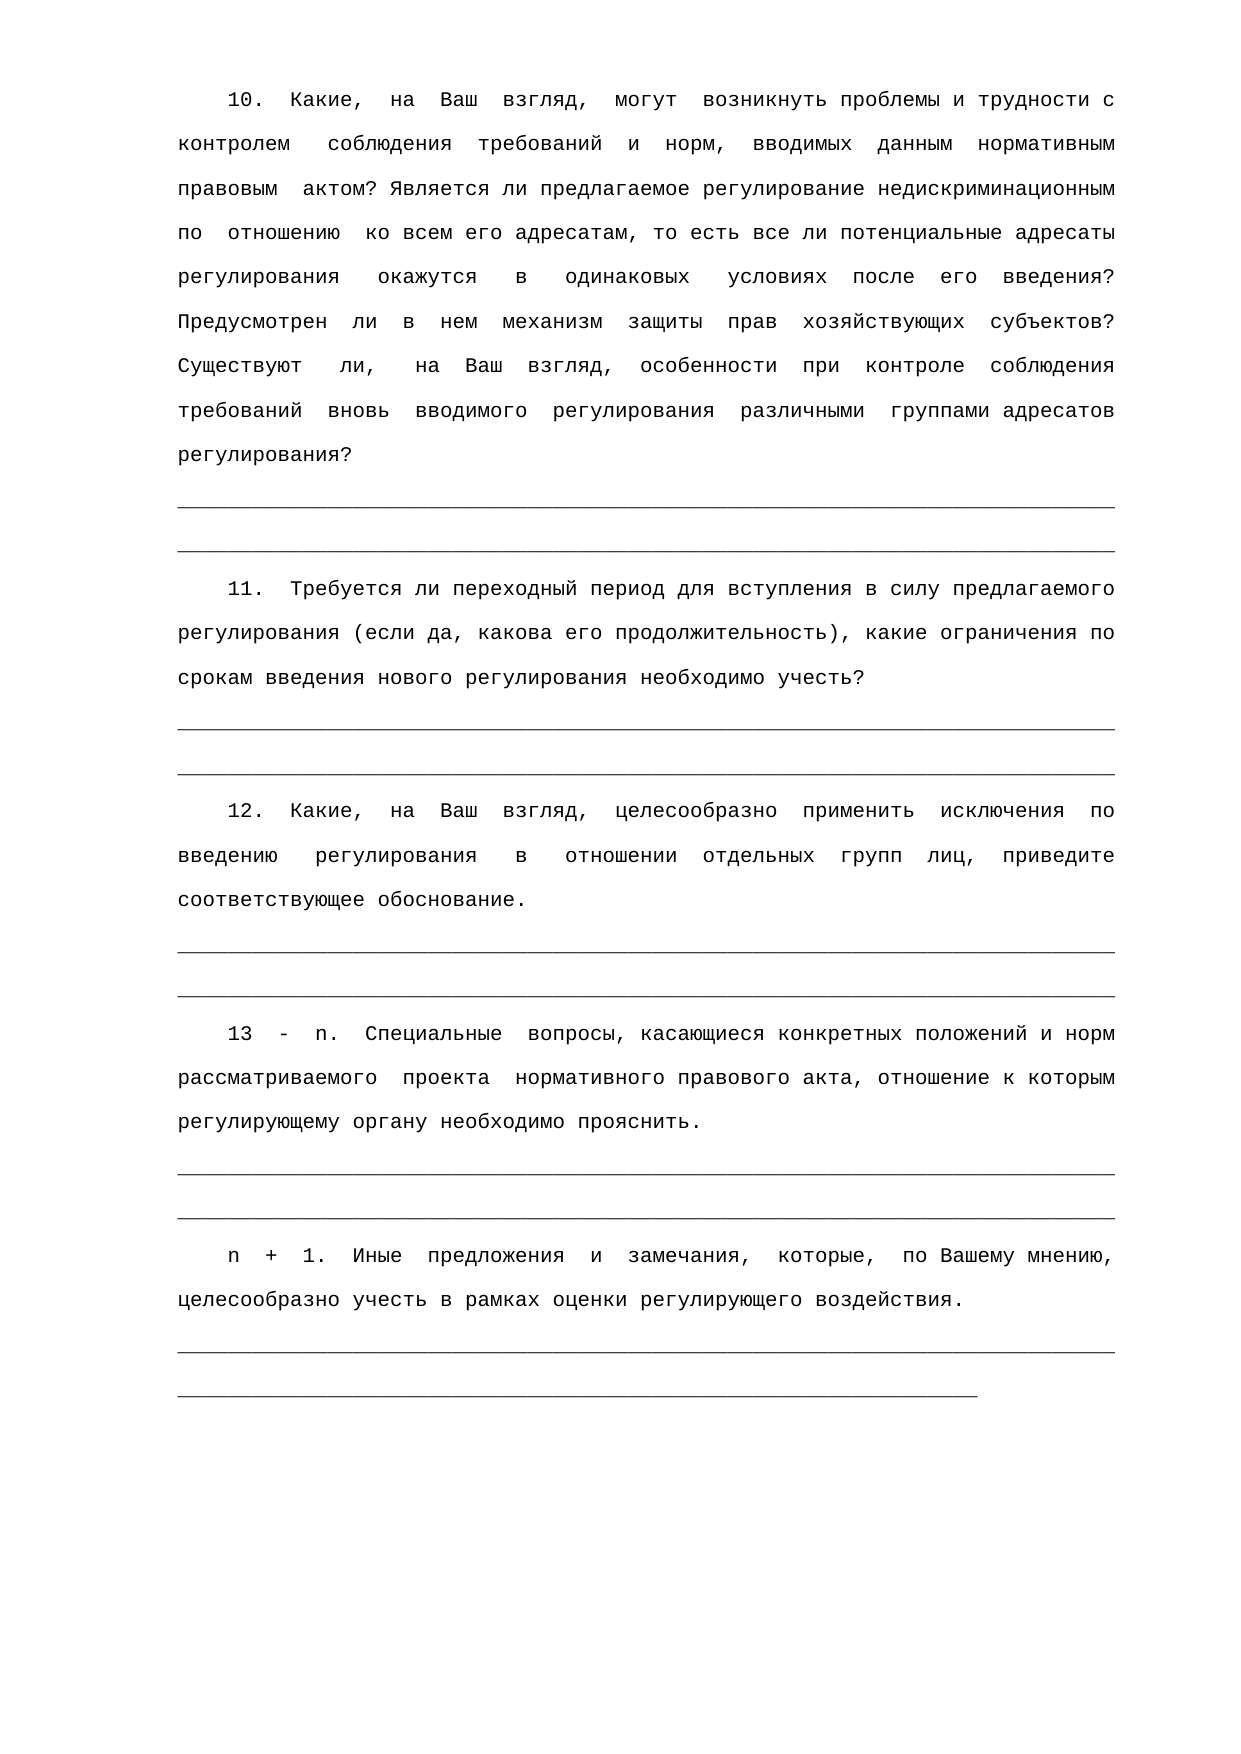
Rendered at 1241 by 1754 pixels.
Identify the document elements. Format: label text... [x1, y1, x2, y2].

text регулирования окажутся в одинаковых условиях после его введения? [177, 266, 1152, 290]
text ________________________________________________________________ [177, 1378, 1152, 1402]
text ___________________________________________________________________________ [177, 934, 1152, 957]
text срокам введения нового регулирования необходимо учесть? [177, 667, 1152, 690]
text 12. Какие, на Ваш взгляд, целесообразно применить исключения по [177, 800, 1152, 824]
text регулирования? [177, 444, 1152, 468]
text целесообразно учесть в рамках оценки регулирующего воздействия. [177, 1289, 1152, 1313]
text ___________________________________________________________________________ [177, 1156, 1152, 1180]
text 11. Требуется ли переходный период для вступления в силу предлагаемого [177, 578, 1152, 601]
text соответствующее обоснование. [177, 889, 1152, 913]
text n + 1. Иные предложения и замечания, которые, по Вашему мнению, [177, 1245, 1152, 1269]
text ___________________________________________________________________________ [177, 978, 1152, 1002]
text ___________________________________________________________________________ [177, 756, 1152, 779]
text ___________________________________________________________________________ [177, 1334, 1152, 1358]
text введению регулирования в отношении отдельных групп лиц, приведите [177, 845, 1152, 868]
text регулирующему органу необходимо прояснить. [177, 1112, 1152, 1135]
text по отношению ко всем его адресатам, то есть все ли потенциальные адресаты [177, 222, 1152, 246]
text Предусмотрен ли в нем механизм защиты прав хозяйствующих субъектов? [177, 311, 1152, 334]
text ___________________________________________________________________________ [177, 711, 1152, 735]
text регулирования (если да, какова его продолжительность), какие ограничения по [177, 622, 1152, 646]
text ___________________________________________________________________________ [177, 533, 1152, 557]
text рассматриваемого проекта нормативного правового акта, отношение к которым [177, 1067, 1152, 1091]
text ___________________________________________________________________________ [177, 1201, 1152, 1224]
text контролем соблюдения требований и норм, вводимых данным нормативным [177, 133, 1152, 157]
text Существуют ли, на Ваш взгляд, особенности при контроле соблюдения [177, 355, 1152, 379]
text ___________________________________________________________________________ [177, 489, 1152, 512]
text требований вновь вводимого регулирования различными группами адресатов [177, 400, 1152, 423]
text 10. Какие, на Ваш взгляд, могут возникнуть проблемы и трудности с [177, 88, 1152, 112]
text 13 - n. Специальные вопросы, касающиеся конкретных положений и норм [177, 1023, 1152, 1046]
text правовым актом? Является ли предлагаемое регулирование недискриминационным [177, 177, 1152, 201]
